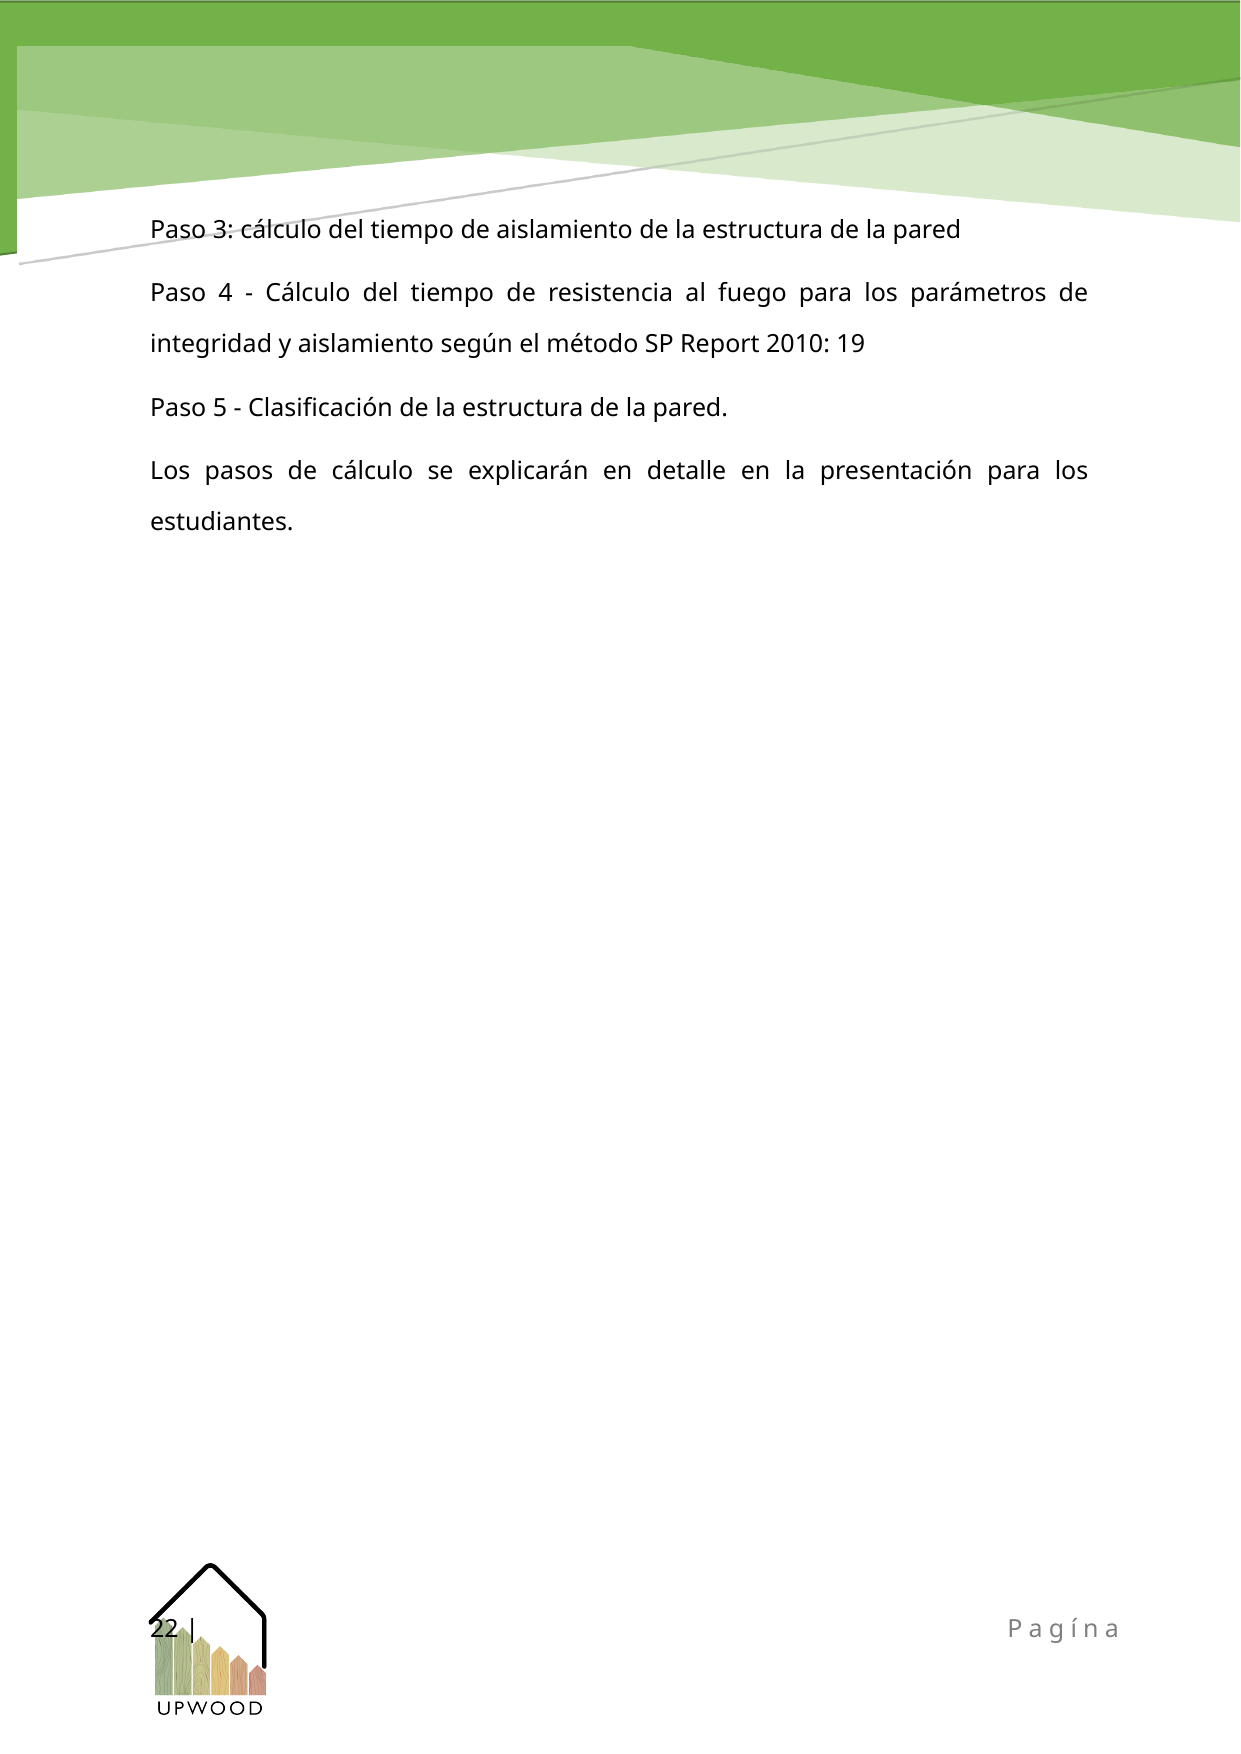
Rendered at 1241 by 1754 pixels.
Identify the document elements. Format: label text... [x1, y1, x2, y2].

picture [148, 1563, 267, 1715]
picture [17, 46, 1241, 283]
text Paso 5 - Clasificación de la estructura de la pared. [150, 389, 1090, 423]
text Paso 4 - Cálculo del tiempo de resistencia al fuego para los parámetros de integridad y aislamiento según el método SP Report 2010: 19 [150, 275, 1090, 360]
text Paso 3: cálculo del tiempo de aislamiento de la estructura de la pared [150, 211, 1090, 245]
text Los pasos de cálculo se explicarán en detalle en la presentación para los estudiantes. [150, 453, 1090, 538]
